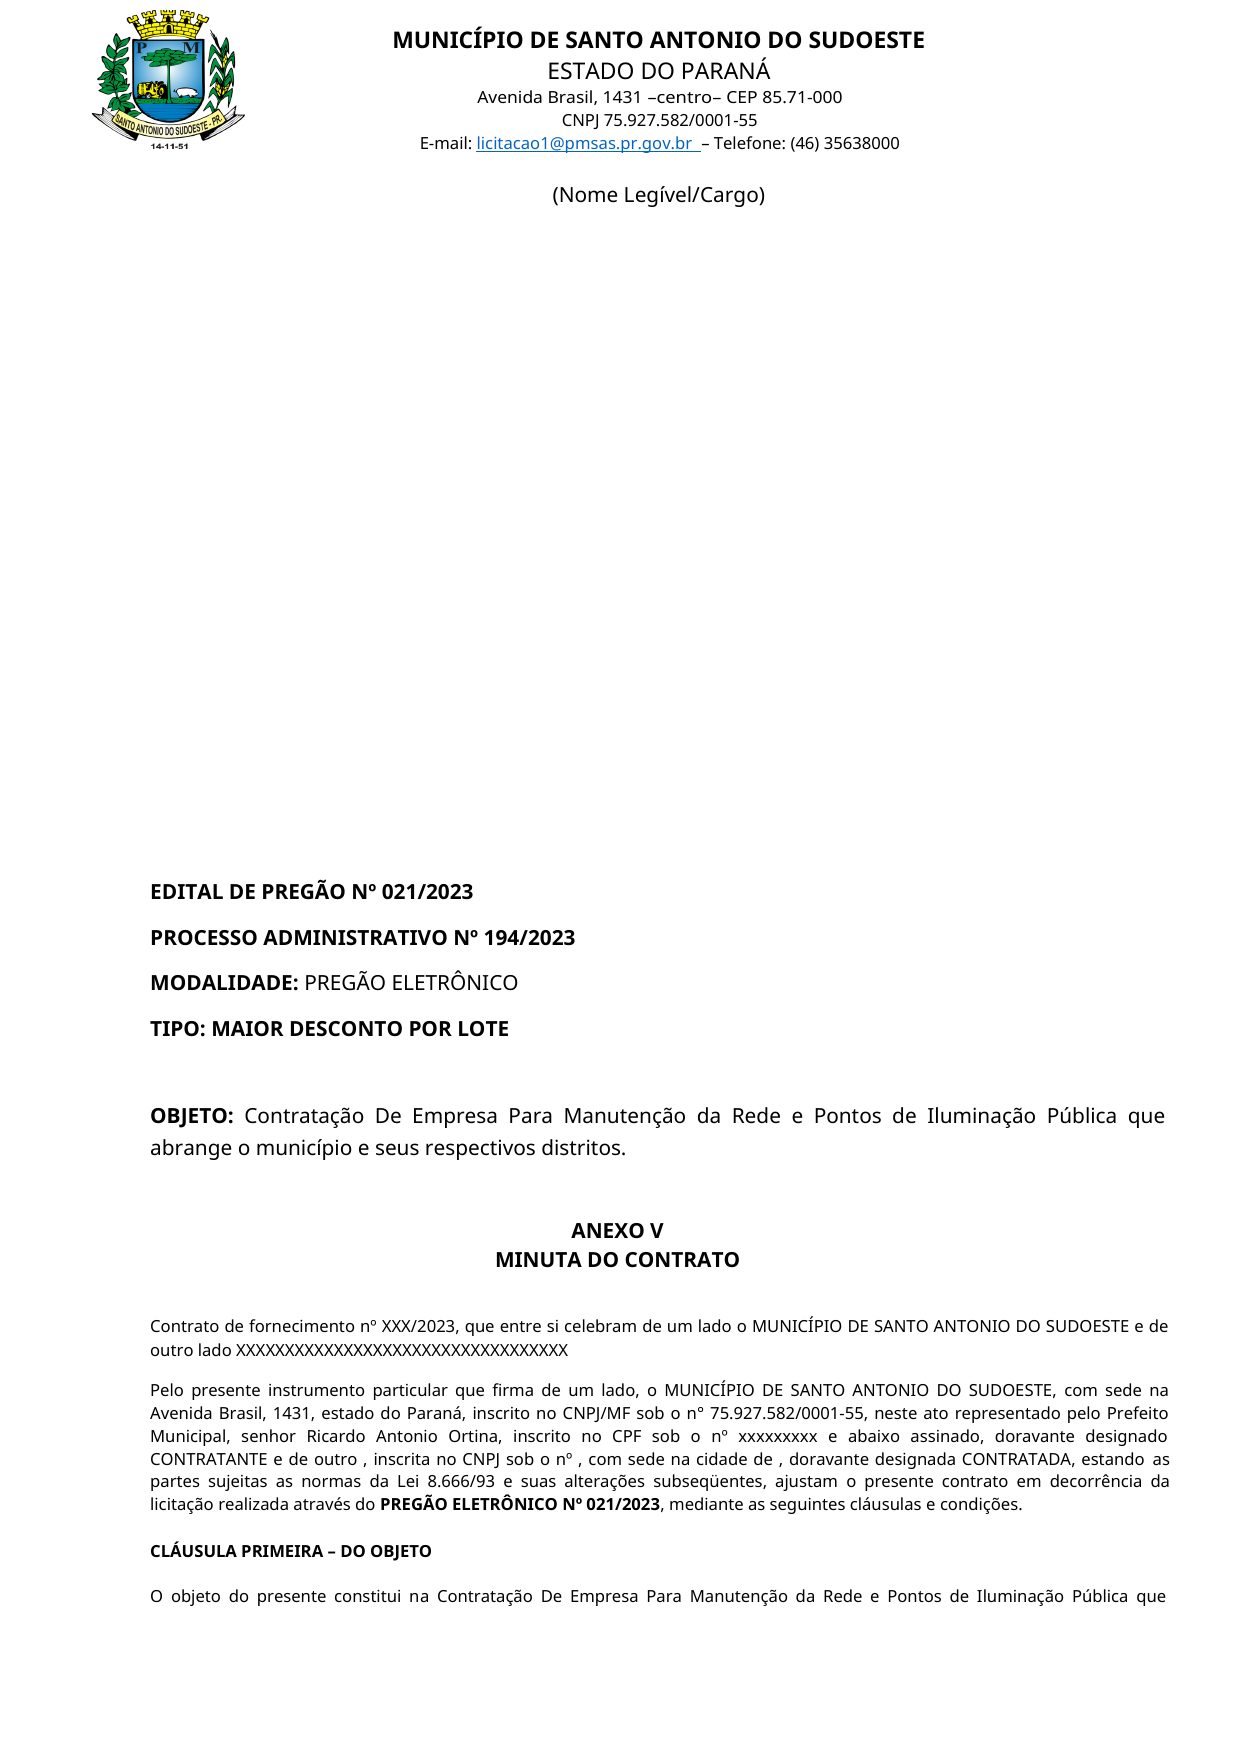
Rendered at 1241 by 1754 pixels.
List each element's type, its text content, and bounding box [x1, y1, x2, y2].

text PROCESSO ADMINISTRATIVO Nº 194/2023 [150, 923, 639, 951]
text CLÁUSULA PRIMEIRA – DO OBJETO [150, 1539, 1100, 1562]
text TIPO: MAIOR DESCONTO POR LOTE [150, 1014, 852, 1042]
picture [91, 10, 245, 149]
text OBJETO: Contratação De Empresa Para Manutenção da Rede e Pontos de Iluminação Pública que abrange o município e seus respectivos distritos. [150, 1101, 1167, 1162]
text (Nome Legível/Cargo) [150, 181, 1167, 209]
text MODALIDADE: PREGÃO ELETRÔNICO [150, 968, 620, 997]
text Contrato de fornecimento nº XXX/2023, que entre si celebram de um lado o MUNICÍPIO DE SANTO ANTONIO DO SUDOESTE e de outro lado XXXXXXXXXXXXXXXXXXXXXXXXXXXXXXXXXX [150, 1314, 1170, 1361]
text Pelo presente instrumento particular que firma de um lado, o MUNICÍPIO DE SANTO ANTONIO DO SUDOESTE, com sede na Avenida Brasil, 1431, estado do Paraná, inscrito no CNPJ/MF sob o n° 75.927.582/0001-55, neste ato representado pelo Prefeito Municipal, senhor Ricardo Antonio Ortina, inscrito no CPF sob o nº xxxxxxxxx e abaixo assinado, doravante designado CONTRATANTE e de outro , inscrita no CNPJ sob o nº , com sede na cidade de , doravante designada CONTRATADA, estando as partes sujeitas as normas da Lei 8.666/93 e suas alterações subseqüentes, ajustam o presente contrato em decorrência da licitação realizada através do PREGÃO ELETRÔNICO Nº 021/2023, mediante as seguintes cláusulas e condições. [150, 1379, 1170, 1515]
text MINUTA DO CONTRATO [150, 1245, 1085, 1273]
text EDITAL DE PREGÃO Nº 021/2023 [150, 877, 884, 906]
text ANEXO V [150, 1216, 1085, 1245]
